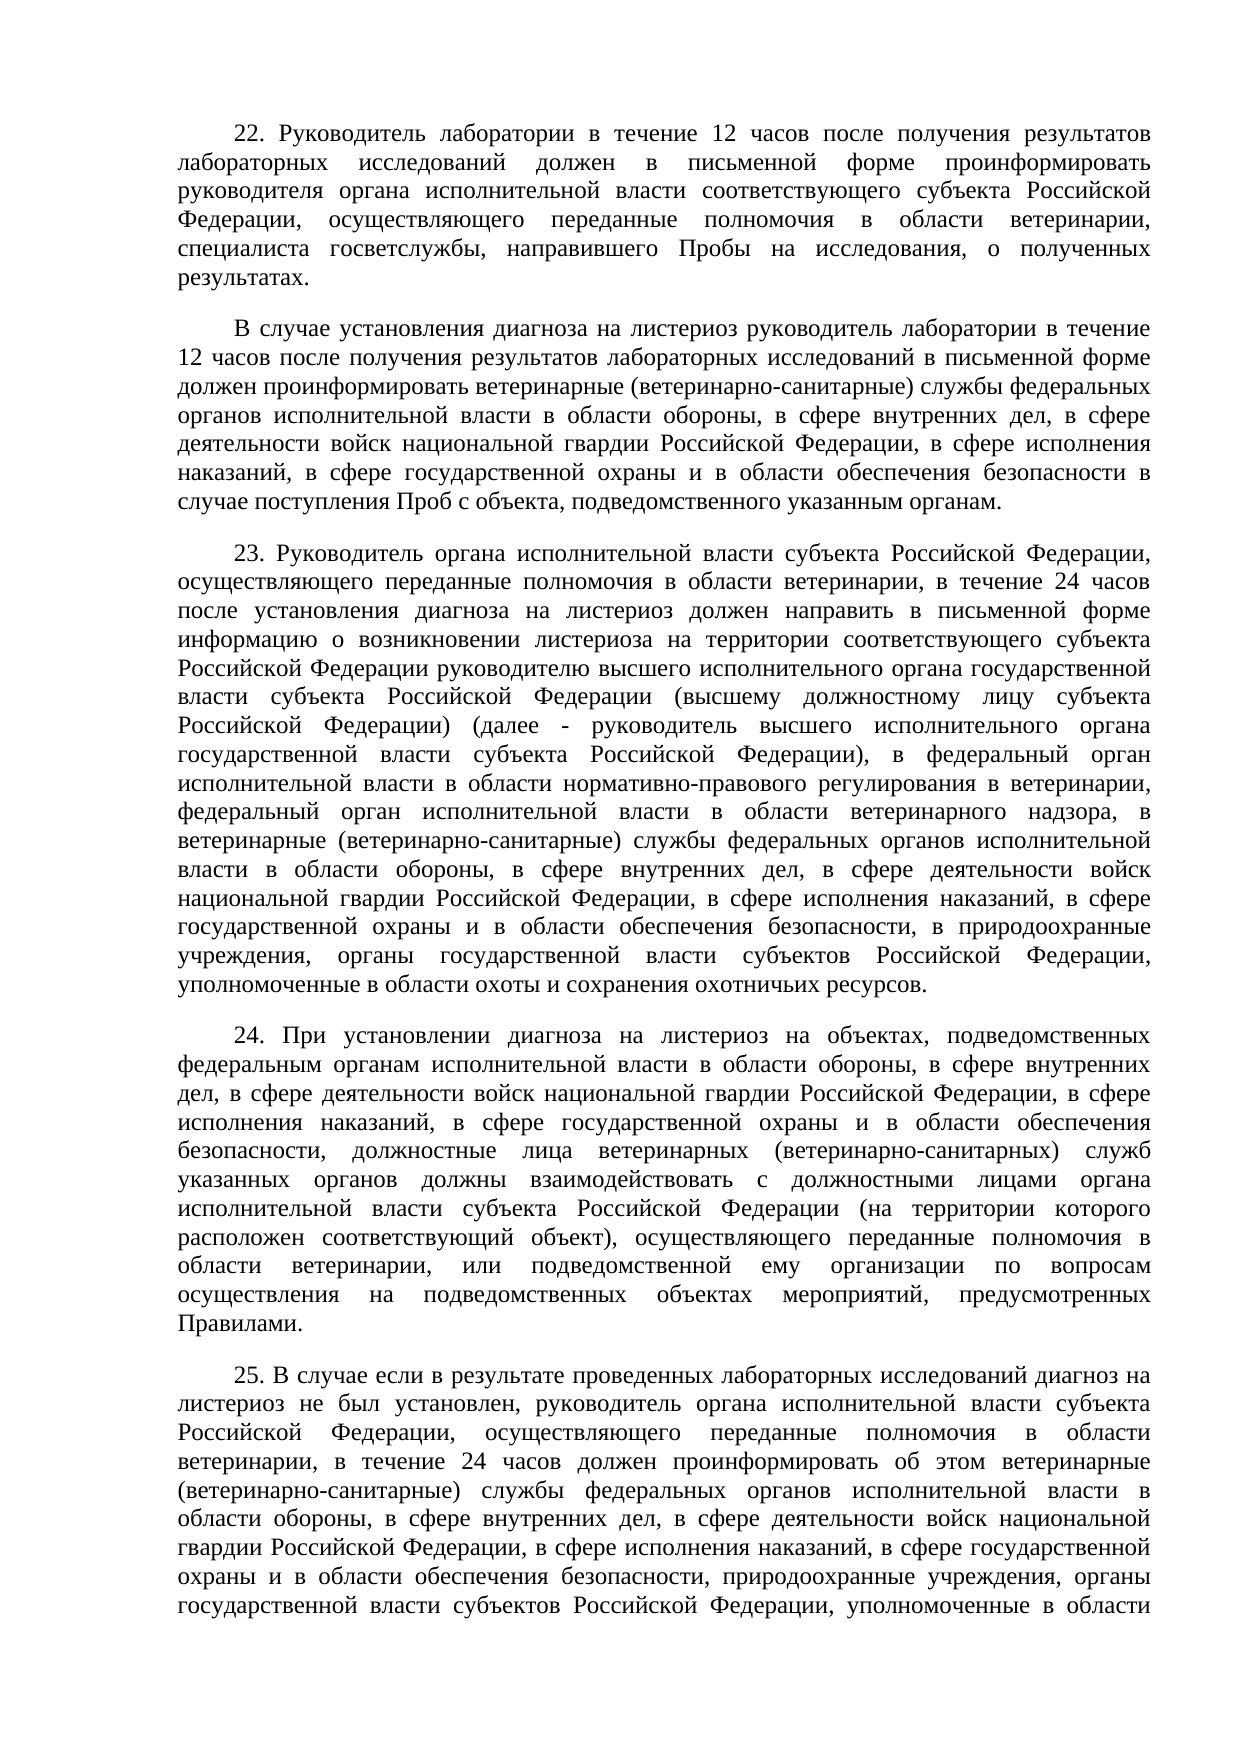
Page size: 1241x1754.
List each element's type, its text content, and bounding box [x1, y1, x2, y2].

text 22. Руководитель лаборатории в течение 12 часов после получения результатов лабораторных исследований должен в письменной форме проинформировать руководителя органа исполнительной власти соответствующего субъекта Российской Федерации, осуществляющего переданные полномочия в области ветеринарии, специалиста госветслужбы, направившего Пробы на исследования, о полученных результатах. [177, 118, 1152, 291]
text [177, 1360, 1152, 1618]
text 23. Руководитель органа исполнительной власти субъекта Российской Федерации, осуществляющего переданные полномочия в области ветеринарии, в течение 24 часов после установления диагноза на листериоз должен направить в письменной форме информацию о возникновении листериоза на территории соответствующего субъекта Российской Федерации руководителю высшего исполнительного органа государственной власти субъекта Российской Федерации (высшему должностному лицу субъекта Российской Федерации) (далее - руководитель высшего исполнительного органа государственной власти субъекта Российской Федерации), в федеральный орган исполнительной власти в области нормативно-правового регулирования в ветеринарии, федеральный орган исполнительной власти в области ветеринарного надзора, в ветеринарные (ветеринарно-санитарные) службы федеральных органов исполнительной власти в области обороны, в сфере внутренних дел, в сфере деятельности войск национальной гвардии Российской Федерации, в сфере исполнения наказаний, в сфере государственной охраны и в области обеспечения безопасности, в природоохранные учреждения, органы государственной власти субъектов Российской Федерации, уполномоченные в области охоты и сохранения охотничьих ресурсов. [177, 538, 1152, 998]
text 24. При установлении диагноза на листериоз на объектах, подведомственных федеральным органам исполнительной власти в области обороны, в сфере внутренних дел, в сфере деятельности войск национальной гвардии Российской Федерации, в сфере исполнения наказаний, в сфере государственной охраны и в области обеспечения безопасности, должностные лица ветеринарных (ветеринарно-санитарных) служб указанных органов должны взаимодействовать с должностными лицами органа исполнительной власти субъекта Российской Федерации (на территории которого расположен соответствующий объект), осуществляющего переданные полномочия в области ветеринарии, или подведомственной ему организации по вопросам осуществления на подведомственных объектах мероприятий, предусмотренных Правилами. [177, 1021, 1152, 1337]
text В случае установления диагноза на листериоз руководитель лаборатории в течение 12 часов после получения результатов лабораторных исследований в письменной форме должен проинформировать ветеринарные (ветеринарно-санитарные) службы федеральных органов исполнительной власти в области обороны, в сфере внутренних дел, в сфере деятельности войск национальной гвардии Российской Федерации, в сфере исполнения наказаний, в сфере государственной охраны и в области обеспечения безопасности в случае поступления Проб с объекта, подведомственного указанным органам. [177, 313, 1152, 515]
